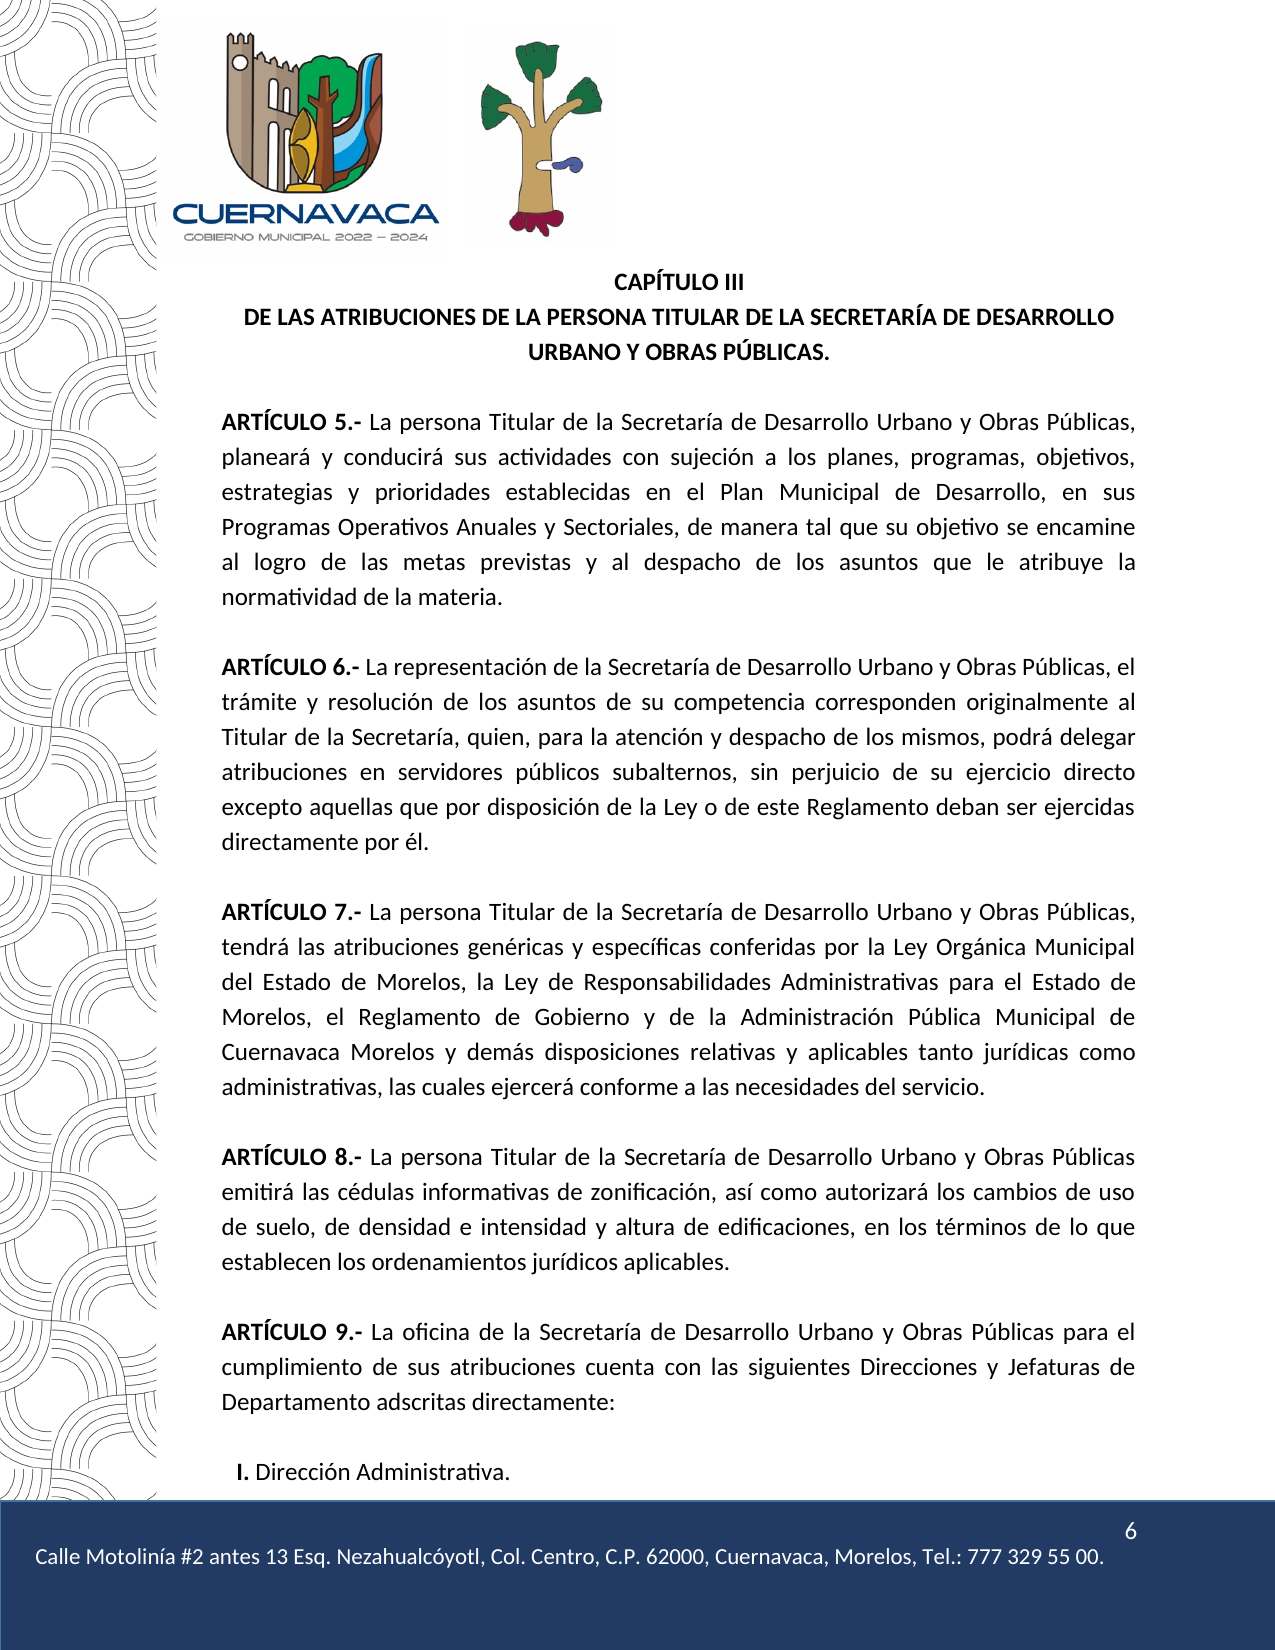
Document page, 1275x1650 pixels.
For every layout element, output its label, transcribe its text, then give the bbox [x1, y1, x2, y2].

text ARTÍCULO 8.- La persona Titular de la Secretaría de Desarrollo Urbano y Obras Públicas emitirá las cédulas informativas de zonificación, así como autorizará los cambios de uso de suelo, de densidad e intensidad y altura de edificaciones, en los términos de lo que establecen los ordenamientos jurídicos aplicables. [221, 1141, 1137, 1276]
text ARTÍCULO 5.- La persona Titular de la Secretaría de Desarrollo Urbano y Obras Públicas, planeará y conducirá sus actividades con sujeción a los planes, programas, objetivos, estrategias y prioridades establecidas en el Plan Municipal de Desarrollo, en sus Programas Operativos Anuales y Sectoriales, de manera tal que su objetivo se encamine al logro de las metas previstas y al despacho de los asuntos que le atribuye la normatividad de la materia. [221, 406, 1137, 611]
text ARTÍCULO 6.- La representación de la Secretaría de Desarrollo Urbano y Obras Públicas, el trámite y resolución de los asuntos de su competencia corresponden originalmente al Titular de la Secretaría, quien, para la atención y despacho de los mismos, podrá delegar atribuciones en servidores públicos subalternos, sin perjuicio de su ejercicio directo excepto aquellas que por disposición de la Ley o de este Reglamento deban ser ejercidas directamente por él. [221, 651, 1137, 856]
text ARTÍCULO 9.- La oficina de la Secretaría de Desarrollo Urbano y Obras Públicas para el cumplimiento de sus atribuciones cuenta con las siguientes Direcciones y Jefaturas de Departamento adscritas directamente: [221, 1316, 1137, 1416]
text DE LAS ATRIBUCIONES DE LA PERSONA TITULAR DE LA SECRETARÍA DE DESARROLLO URBANO Y OBRAS PÚBLICAS. [221, 301, 1137, 366]
picture [0, 0, 157, 1500]
text I. Dirección Administrativa. [236, 1456, 1137, 1486]
picture [468, 27, 614, 245]
text ARTÍCULO 7.- La persona Titular de la Secretaría de Desarrollo Urbano y Obras Públicas, tendrá las atribuciones genéricas y específicas conferidas por la Ley Orgánica Municipal del Estado de Morelos, la Ley de Responsabilidades Administrativas para el Estado de Morelos, el Reglamento de Gobierno y de la Administración Pública Municipal de Cuernavaca Morelos y demás disposiciones relativas y aplicables tanto jurídicas como administrativas, las cuales ejercerá conforme a las necesidades del servicio. [221, 896, 1137, 1101]
text CAPÍTULO III [221, 266, 1137, 296]
picture [161, 17, 448, 259]
